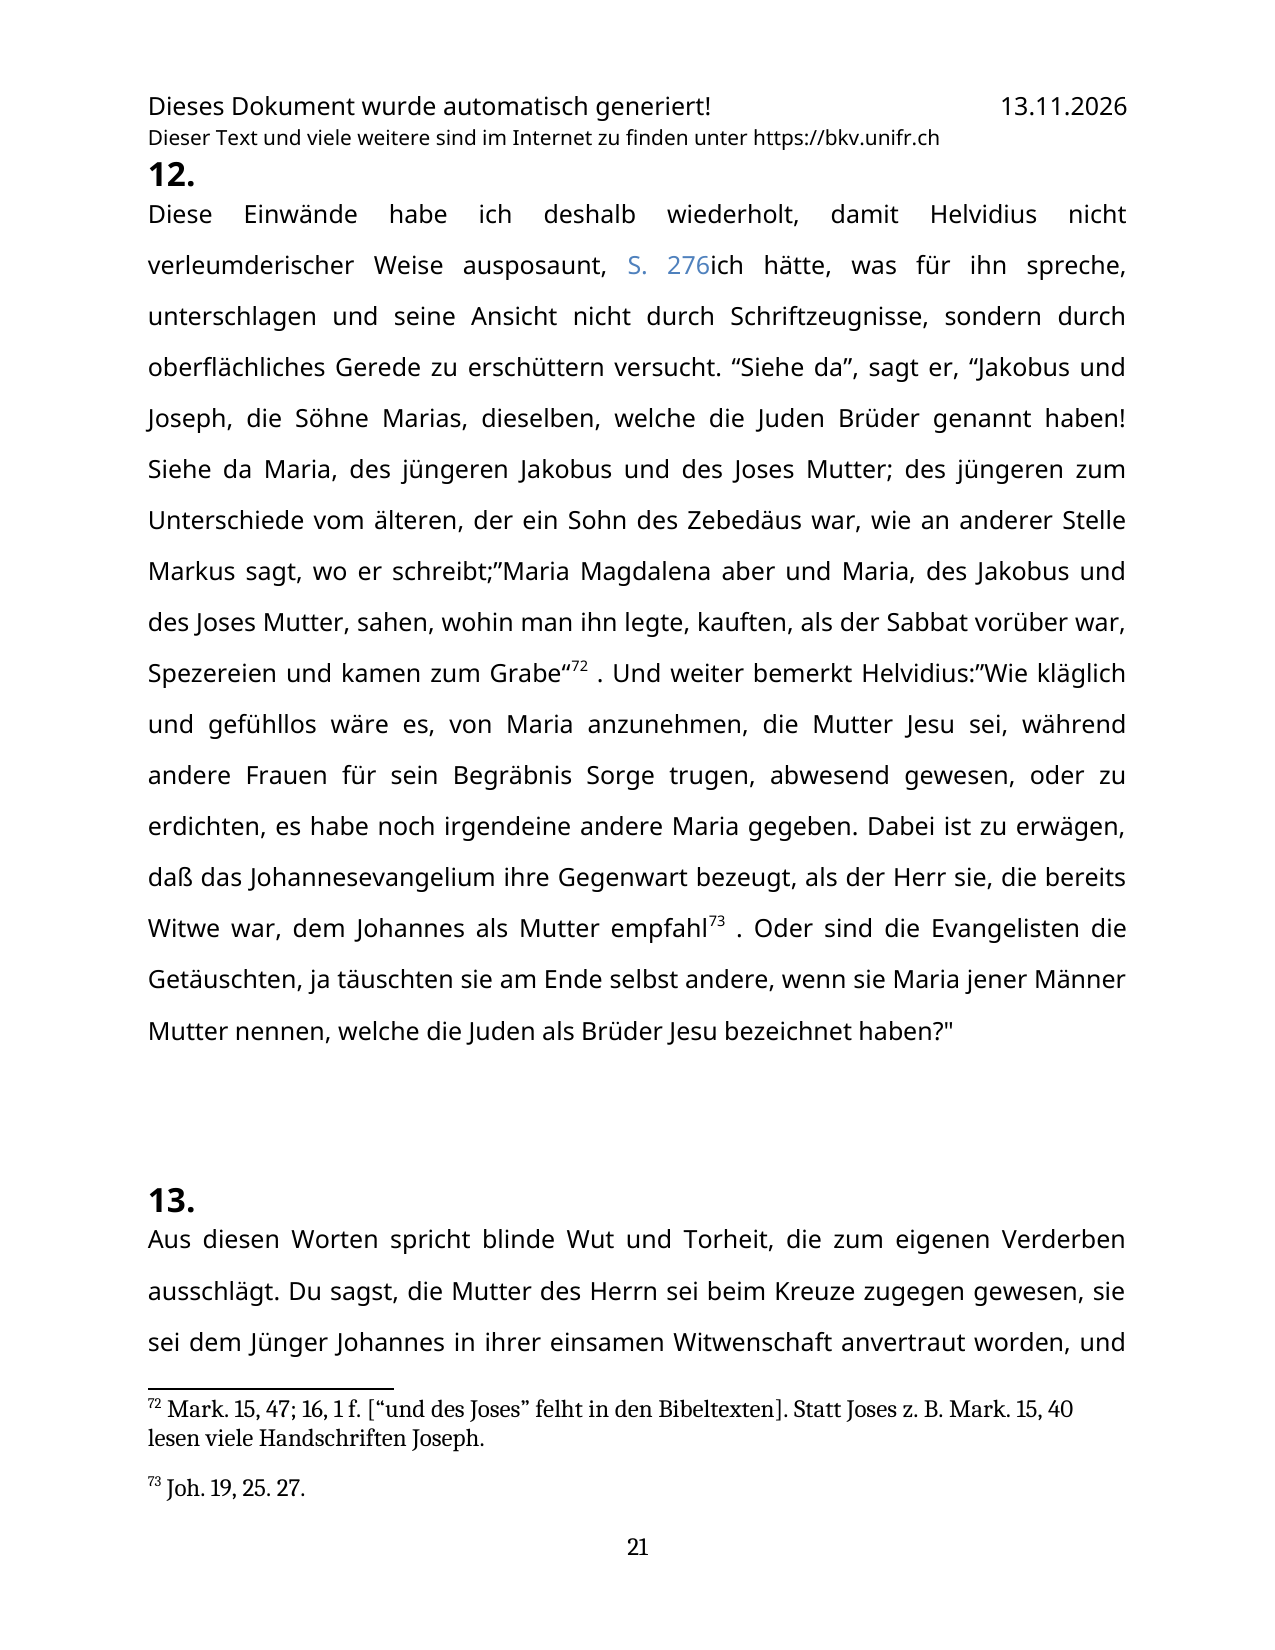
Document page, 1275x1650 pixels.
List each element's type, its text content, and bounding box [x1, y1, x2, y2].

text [148, 1222, 1127, 1358]
subtitle 12. [148, 151, 1127, 196]
text Diese Einwände habe ich deshalb wiederholt, damit Helvidius nicht verleumderischer Weise ausposaunt, S. 276ich hätte, was für ihn spreche, unterschlagen und seine Ansicht nicht durch Schriftzeugnisse, sondern durch oberflächliches Gerede zu erschüttern versucht. “Siehe da”, sagt er, “Jakobus und Joseph, die Söhne Marias, dieselben, welche die Juden Brüder genannt haben! Siehe da Maria, des jüngeren Jakobus und des Joses Mutter; des jüngeren zum Unterschiede vom älteren, der ein Sohn des Zebedäus war, wie an anderer Stelle Markus sagt, wo er schreibt;”Maria Magdalena aber und Maria, des Jakobus und des Joses Mutter, sahen, wohin man ihn legte, kauften, als der Sabbat vorüber war, Spezereien und kamen zum Grabe“ . Und weiter bemerkt Helvidius:”Wie kläglich und gefühllos wäre es, von Maria anzunehmen, die Mutter Jesu sei, während andere Frauen für sein Begräbnis Sorge trugen, abwesend gewesen, oder zu erdichten, es habe noch irgendeine andere Maria gegeben. Dabei ist zu erwägen, daß das Johannesevangelium ihre Gegenwart bezeugt, als der Herr sie, die bereits Witwe war, dem Johannes als Mutter empfahl . Oder sind die Evangelisten die Getäuschten, ja täuschten sie am Ende selbst andere, wenn sie Maria jener Männer Mutter nennen, welche die Juden als Brüder Jesu bezeichnet haben?" [148, 196, 1127, 1047]
subtitle 13. [148, 1177, 1127, 1222]
